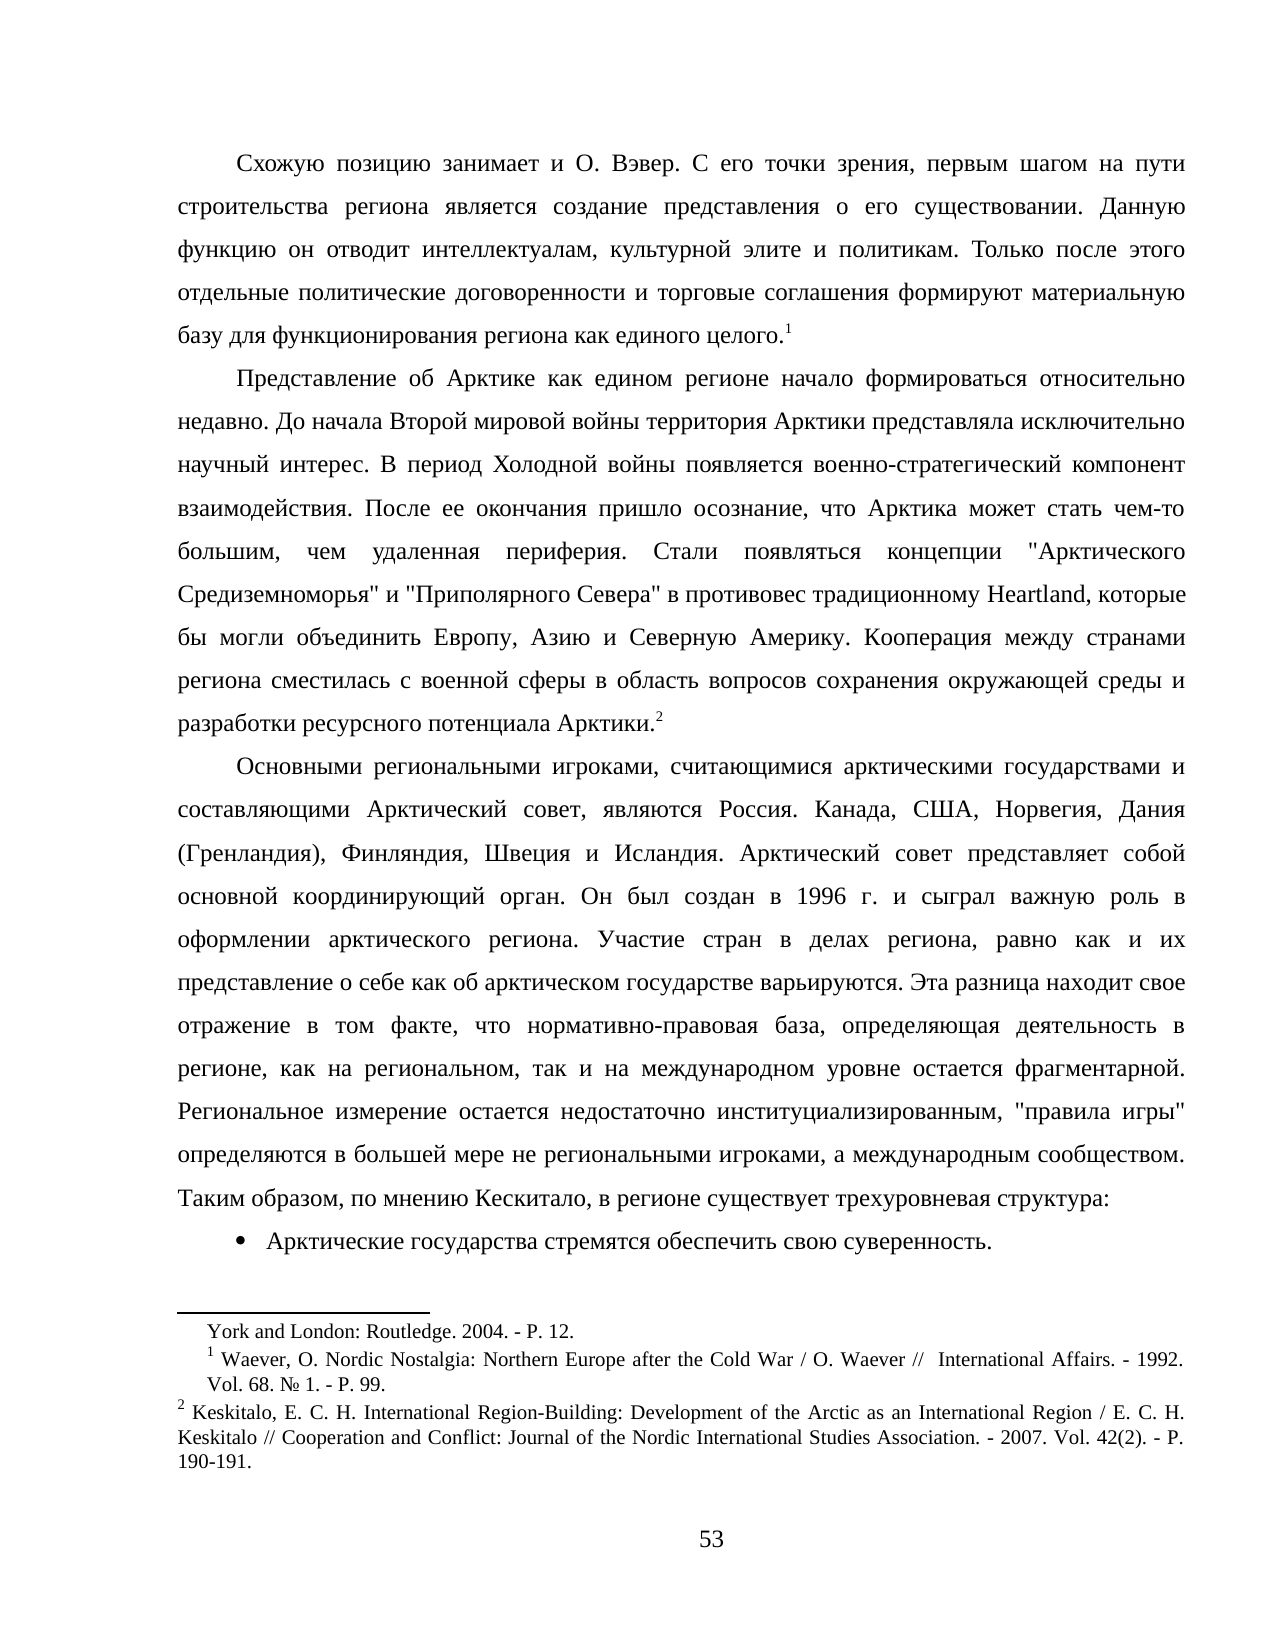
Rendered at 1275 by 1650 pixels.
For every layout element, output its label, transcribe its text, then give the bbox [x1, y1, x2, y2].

text Схожую позицию занимает и О. Вэвер. С его точки зрения, первым шагом на пути строительства региона является создание представления о его существовании. Данную функцию он отводит интеллектуалам, культурной элите и политикам. Только после этого отдельные политические договоренности и торговые соглашения формируют материальную базу для функционирования региона как единого целого. [177, 148, 1186, 349]
list Арктические государства стремятся обеспечить свою суверенность. [236, 1226, 1186, 1254]
text Основными региональными игроками, считающимися арктическими государствами и составляющими Арктический совет, являются Россия. Канада, США, Норвегия, Дания (Гренландия), Финляндия, Швеция и Исландия. Арктический совет представляет собой основной координирующий орган. Он был создан в 1996 г. и сыграл важную роль в оформлении арктического региона. Участие стран в делах региона, равно как и их представление о себе как об арктическом государстве варьируются. Эта разница находит свое отражение в том факте, что нормативно-правовая база, определяющая деятельность в регионе, как на региональном, так и на международном уровне остается фрагментарной. Региональное измерение остается недостаточно институциализированным, "правила игры" определяются в большей мере не региональными игроками, а международным сообществом. Таким образом, по мнению Кескитало, в регионе существует трехуровневая структура: [177, 751, 1186, 1211]
text Представление об Арктике как едином регионе начало формироваться относительно недавно. До начала Второй мировой войны территория Арктики представляла исключительно научный интерес. В период Холодной войны появляется военно-стратегический компонент взаимодействия. После ее окончания пришло осознание, что Арктика может стать чем-то большим, чем удаленная периферия. Стали появляться концепции "Арктического Средиземноморья" и "Приполярного Севера" в противовес традиционному Heartland, которые бы могли объединить Европу, Азию и Северную Америку. Кооперация между странами региона сместилась с военной сферы в область вопросов сохранения окружающей среды и разработки ресурсного потенциала Арктики. [177, 363, 1186, 737]
